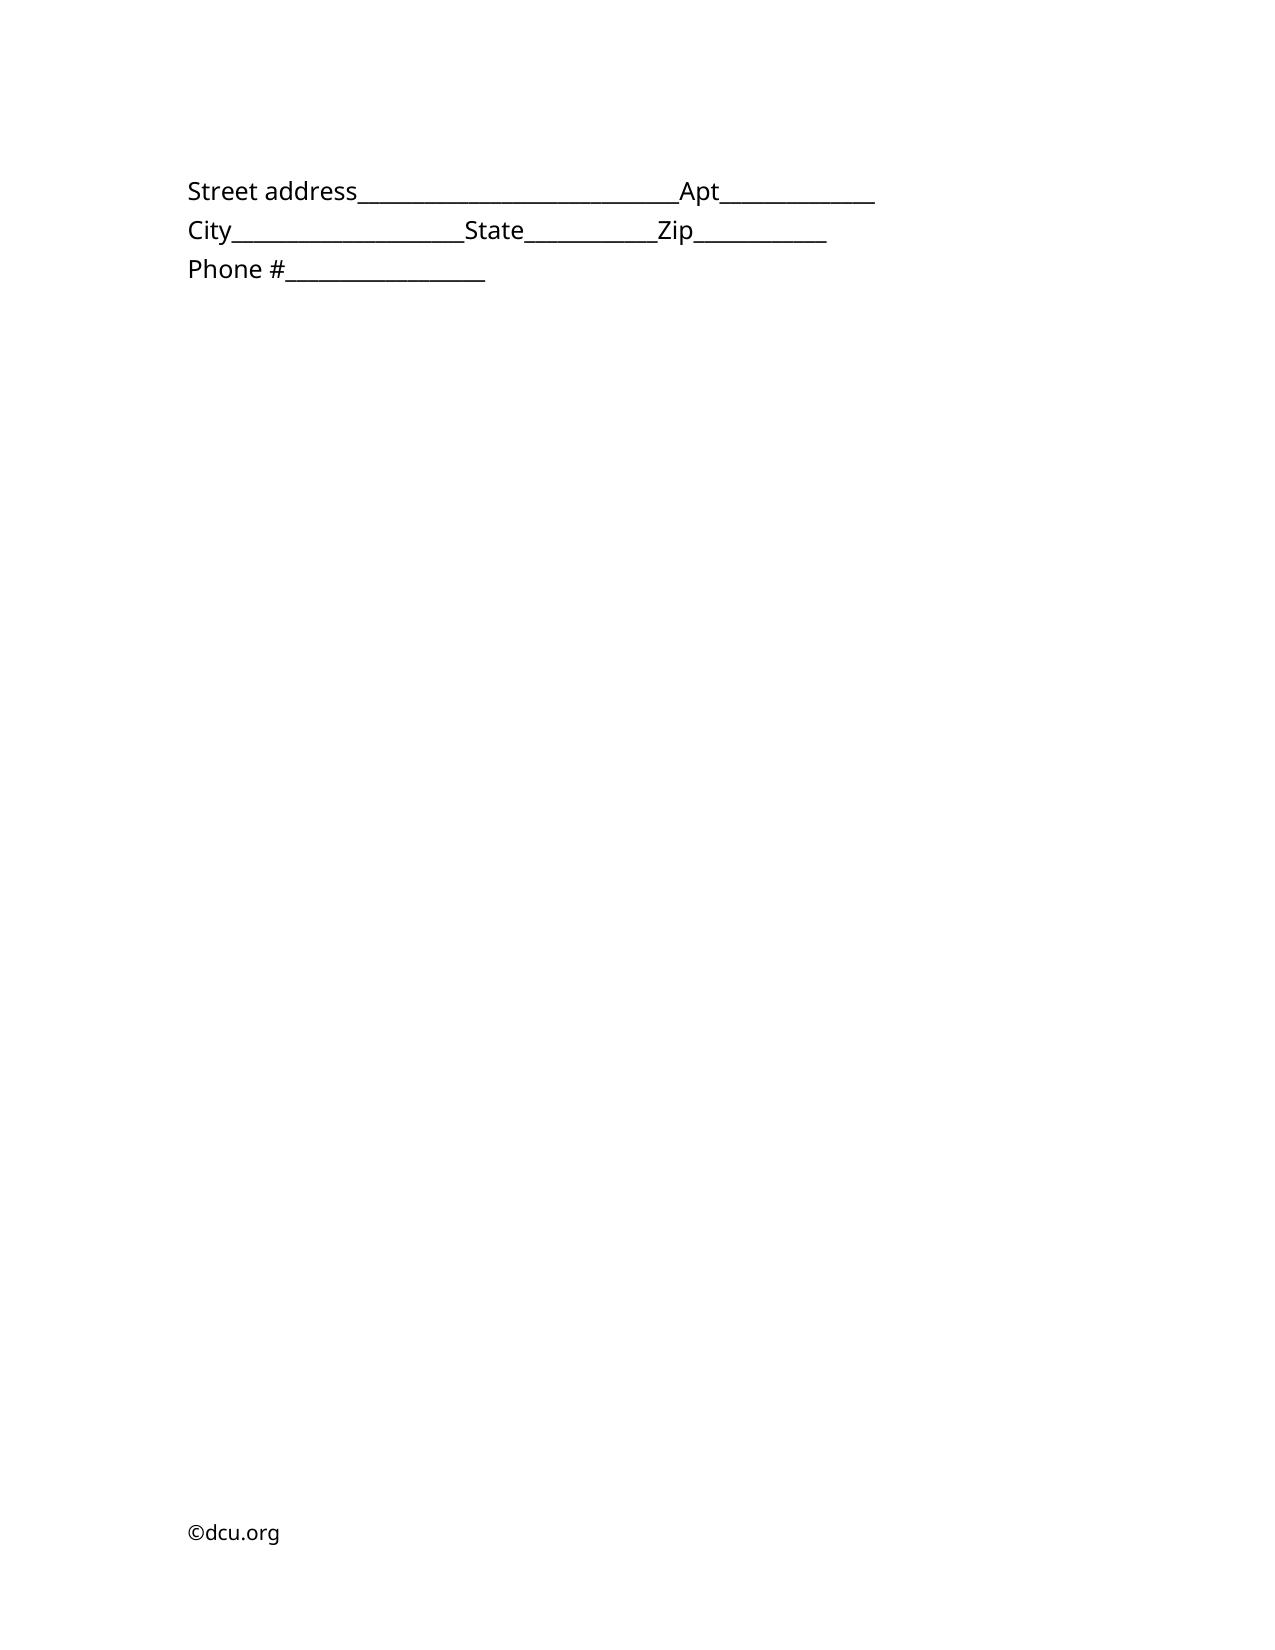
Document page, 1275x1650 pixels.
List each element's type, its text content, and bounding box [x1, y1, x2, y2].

text Phone #__________________ [187, 252, 1247, 286]
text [187, 213, 1247, 247]
text Street address_____________________________Apt______________ [187, 173, 1247, 208]
